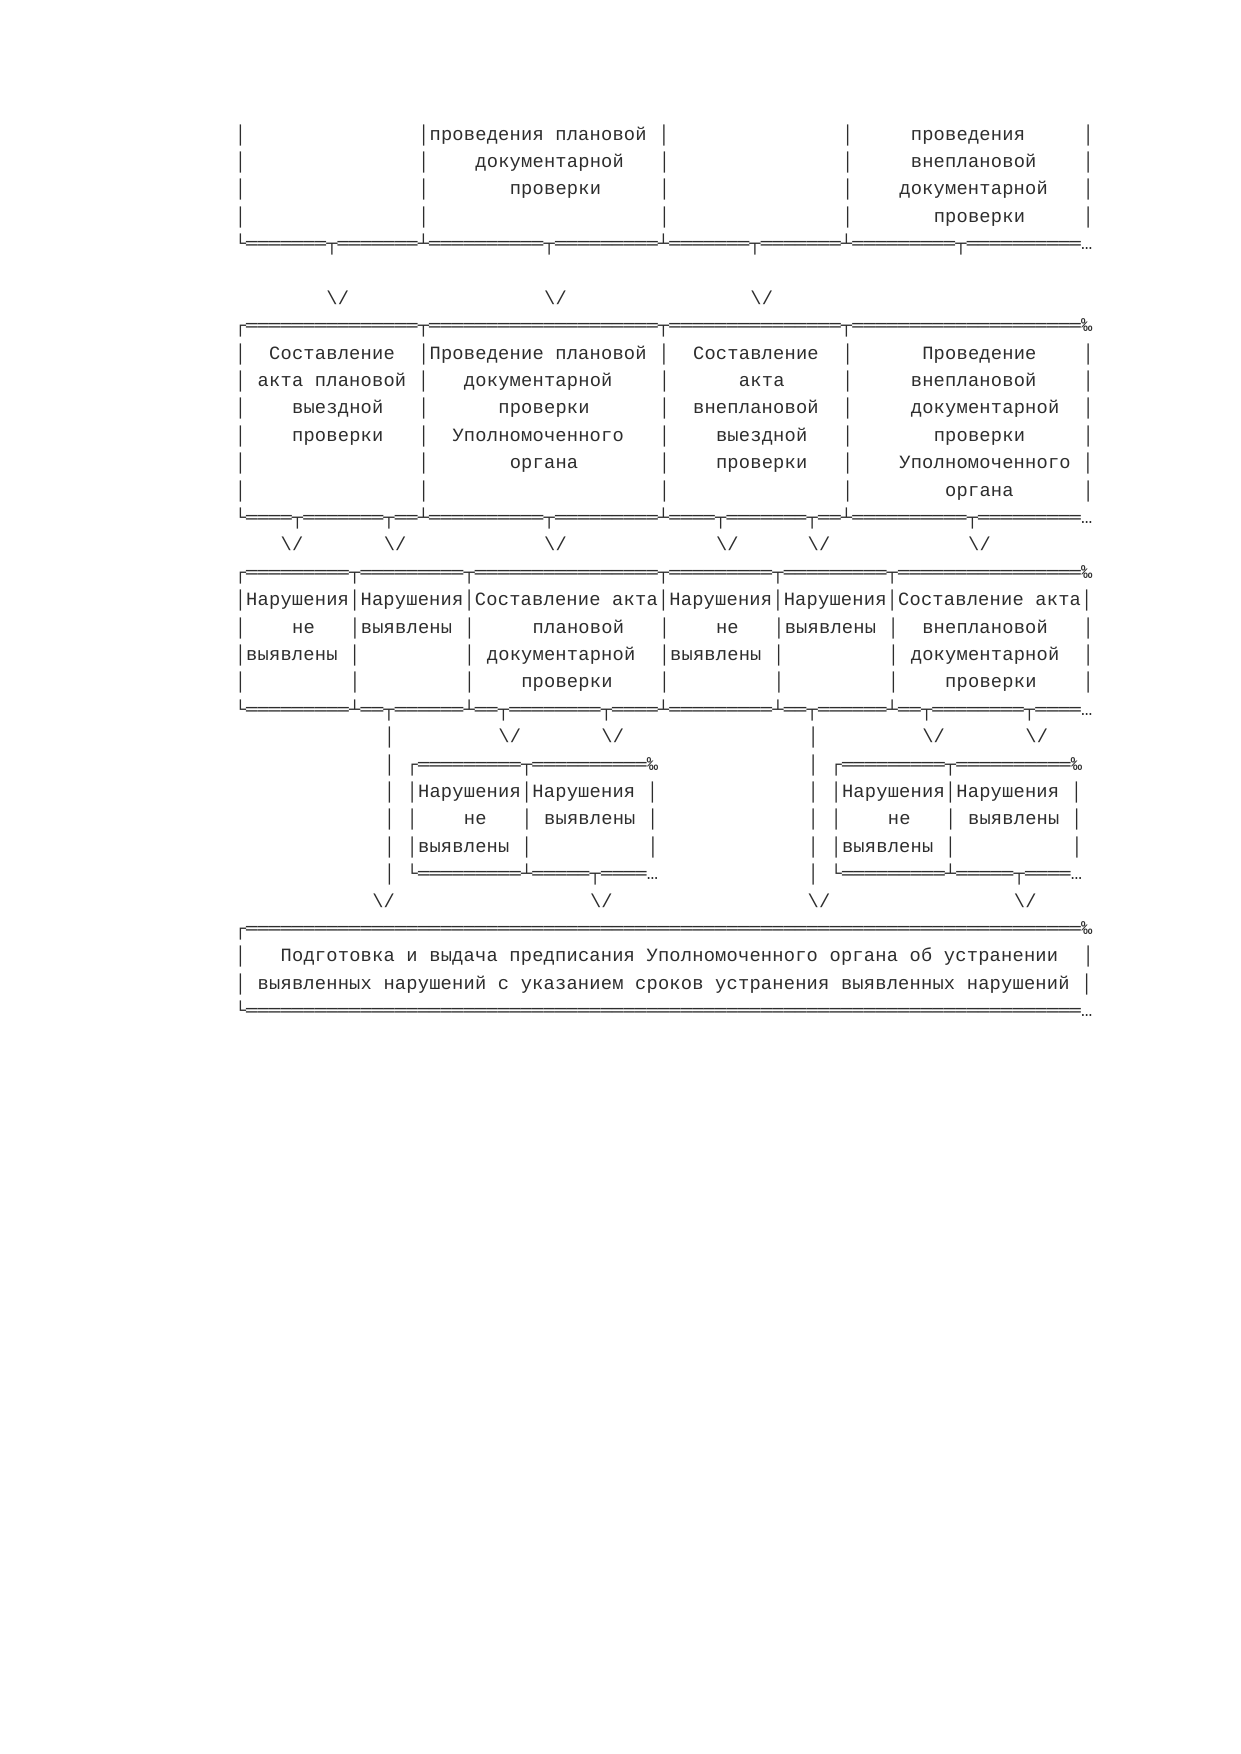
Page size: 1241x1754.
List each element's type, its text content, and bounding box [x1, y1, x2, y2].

text \/ \/ \/ ┌═══════════════┬════════════════════┬═══════════════┬════════════════════‰ │ Составление │Проведение плановой │ Составление │ Проведение │ │ акта плановой │ документарной │ акта │ внеплановой │ │ выездной │ проверки │ внеплановой │ документарной │ │ проверки │ Уполномоченного │ выездной │ проверки │ │ │ органа │ проверки │ Уполномоченного │ │ │ │ │ органа │ └════┬═══════┬══┴══════════┬═════════┴════┬═══════┬══┴══════════┬═════════… \/ \/ \/ \/ \/ \/ ┌═════════┬═════════┬════════════════┬═════════┬═════════┬════════════════‰ │Нарушения│Нарушения│Составление акта│Нарушения│Нарушения│Составление акта│ │ не │выявлены │ плановой │ не │выявлены │ внеплановой │ │выявлены │ │ документарной │выявлены │ │ документарной │ │ │ │ проверки │ │ │ проверки │ └═════════┴══┬══════┴══┬════════┬════┴═════════┴══┬══════┴══┬════════┬════… │ \/ \/ │ \/ \/ │ ┌═════════┬══════════‰ │ ┌═════════┬══════════‰ │ │Нарушения│Нарушения │ │ │Нарушения│Нарушения │ │ │ не │ выявлены │ │ │ не │ выявлены │ │ │выявлены │ │ │ │выявлены │ │ │ └═════════┴═════┬════… │ └═════════┴═════┬════… \/ \/ \/ \/ ┌═════════════════════════════════════════════════════════════════════════‰ │ Подготовка и выдача предписания Уполномоченного органа об устранении │ │ выявленных нарушений с указанием сроков устранения выявленных нарушений │ └═════════════════════════════════════════════════════════════════════════… [177, 282, 1152, 1022]
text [177, 118, 1152, 282]
